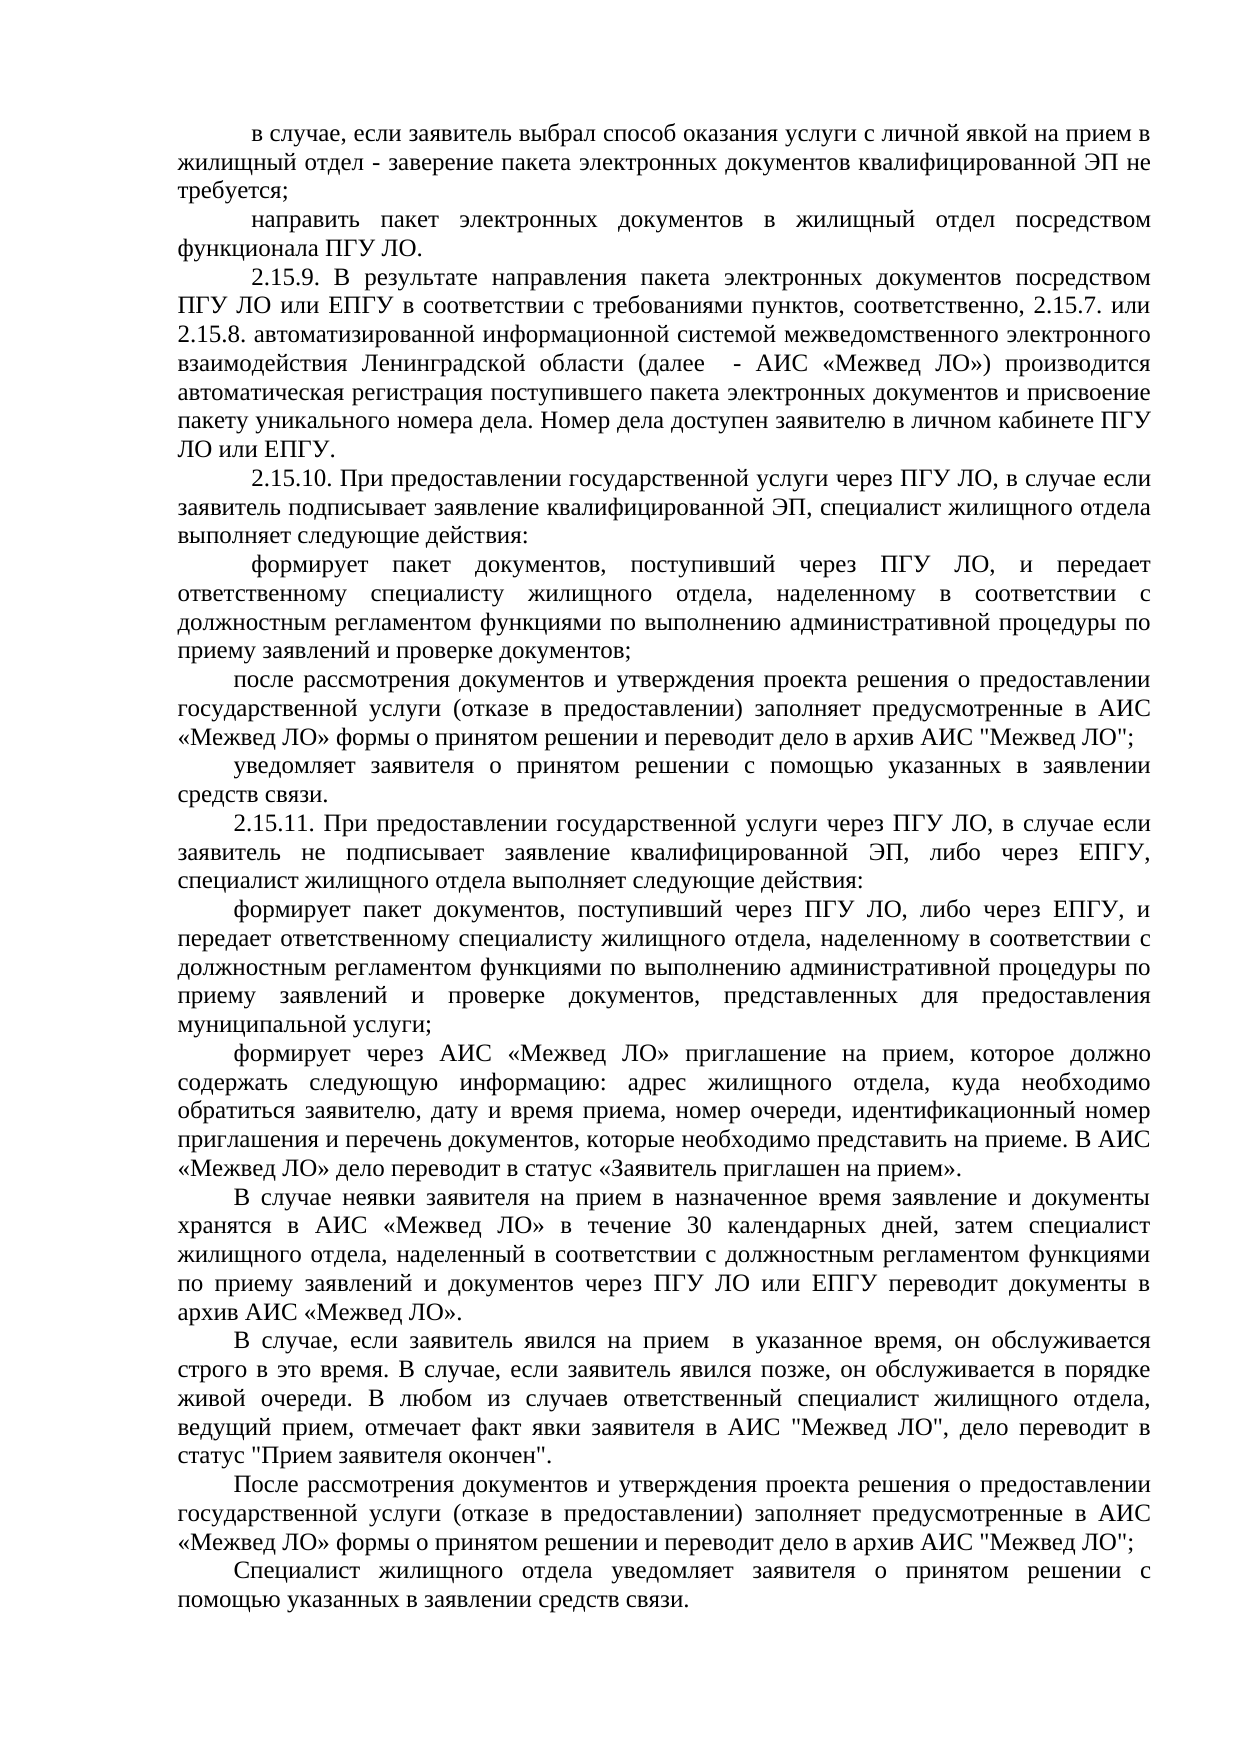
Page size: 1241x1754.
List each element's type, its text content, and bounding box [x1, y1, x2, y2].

text В случае неявки заявителя на прием в назначенное время заявление и документы хранятся в АИС «Межвед ЛО» в течение 30 календарных дней, затем специалист жилищного отдела, наделенный в соответствии с должностным регламентом функциями по приему заявлений и документов через ПГУ ЛО или ЕПГУ переводит документы в архив АИС «Межвед ЛО». [177, 1182, 1152, 1326]
text Специалист жилищного отдела уведомляет заявителя о принятом решении с помощью указанных в заявлении средств связи. [177, 1556, 1152, 1613]
text направить пакет электронных документов в жилищный отдел посредством функционала ПГУ ЛО. [177, 204, 1152, 262]
text уведомляет заявителя о принятом решении с помощью указанных в заявлении средств связи. [177, 751, 1152, 808]
text 2.15.11. При предоставлении государственной услуги через ПГУ ЛО, в случае если заявитель не подписывает заявление квалифицированной ЭП, либо через ЕПГУ, специалист жилищного отдела выполняет следующие действия: [177, 808, 1152, 894]
text формирует пакет документов, поступивший через ПГУ ЛО, и передает ответственному специалисту жилищного отдела, наделенному в соответствии с должностным регламентом функциями по выполнению административной процедуры по приему заявлений и проверке документов; [177, 549, 1152, 664]
text формирует пакет документов, поступивший через ПГУ ЛО, либо через ЕПГУ, и передает ответственному специалисту жилищного отдела, наделенному в соответствии с должностным регламентом функциями по выполнению административной процедуры по приему заявлений и проверке документов, представленных для предоставления муниципальной услуги; [177, 894, 1152, 1038]
text В случае, если заявитель явился на прием в указанное время, он обслуживается строго в это время. В случае, если заявитель явился позже, он обслуживается в порядке живой очереди. В любом из случаев ответственный специалист жилищного отдела, ведущий прием, отмечает факт явки заявителя в АИС "Межвед ЛО", дело переводит в статус "Прием заявителя окончен". [177, 1326, 1152, 1469]
text в случае, если заявитель выбрал способ оказания услуги с личной явкой на прием в жилищный отдел - заверение пакета электронных документов квалифицированной ЭП не требуется; [177, 118, 1152, 204]
text после рассмотрения документов и утверждения проекта решения о предоставлении государственной услуги (отказе в предоставлении) заполняет предусмотренные в АИС «Межвед ЛО» формы о принятом решении и переводит дело в архив АИС "Межвед ЛО"; [177, 664, 1152, 751]
text 2.15.9. В результате направления пакета электронных документов посредством ПГУ ЛО или ЕПГУ в соответствии с требованиями пунктов, соответственно, 2.15.7. или 2.15.8. автоматизированной информационной системой межведомственного электронного взаимодействия Ленинградской области (далее - АИС «Межвед ЛО») производится автоматическая регистрация поступившего пакета электронных документов и присвоение пакету уникального номера дела. Номер дела доступен заявителю в личном кабинете ПГУ ЛО или ЕПГУ. [177, 262, 1152, 463]
text После рассмотрения документов и утверждения проекта решения о предоставлении государственной услуги (отказе в предоставлении) заполняет предусмотренные в АИС «Межвед ЛО» формы о принятом решении и переводит дело в архив АИС "Межвед ЛО"; [177, 1469, 1152, 1556]
text формирует через АИС «Межвед ЛО» приглашение на прием, которое должно содержать следующую информацию: адрес жилищного отдела, куда необходимо обратиться заявителю, дату и время приема, номер очереди, идентификационный номер приглашения и перечень документов, которые необходимо представить на приеме. В АИС «Межвед ЛО» дело переводит в статус «Заявитель приглашен на прием». [177, 1038, 1152, 1182]
text 2.15.10. При предоставлении государственной услуги через ПГУ ЛО, в случае если заявитель подписывает заявление квалифицированной ЭП, специалист жилищного отдела выполняет следующие действия: [177, 463, 1152, 549]
